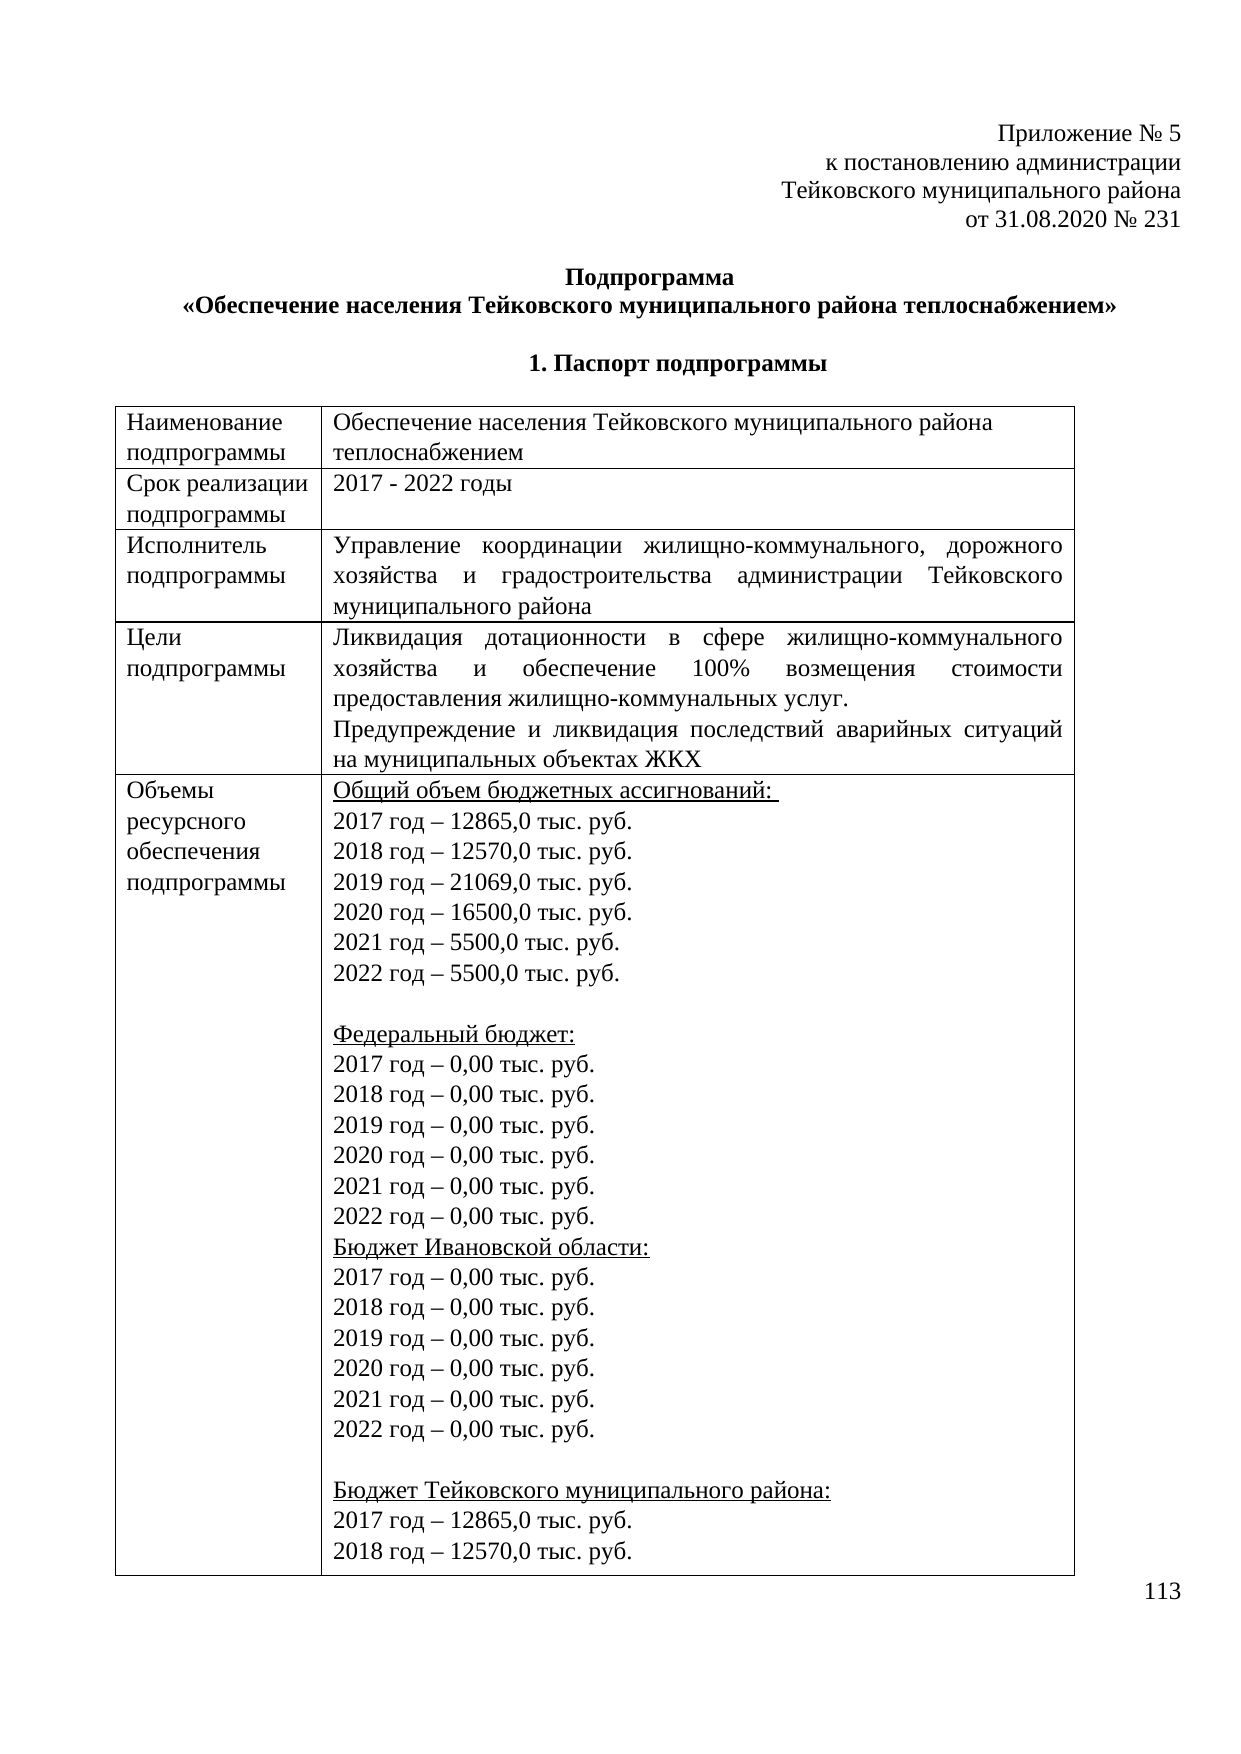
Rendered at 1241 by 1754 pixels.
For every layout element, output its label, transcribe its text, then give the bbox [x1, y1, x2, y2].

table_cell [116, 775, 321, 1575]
text 1. Паспорт подпрограммы [118, 348, 1181, 377]
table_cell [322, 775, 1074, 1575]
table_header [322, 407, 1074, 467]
text к постановлению администрации [118, 147, 1181, 176]
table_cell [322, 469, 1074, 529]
text «Обеспечение населения Тейковского муниципального района теплоснабжением» [118, 291, 1181, 319]
text Приложение № 5 [118, 118, 1181, 147]
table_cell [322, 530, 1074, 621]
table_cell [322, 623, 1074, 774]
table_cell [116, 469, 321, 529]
text Тейковского муниципального района [118, 176, 1181, 204]
text Подпрограмма [118, 262, 1181, 291]
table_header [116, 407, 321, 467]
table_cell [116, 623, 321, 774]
text от 31.08.2020 № 231 [118, 204, 1181, 233]
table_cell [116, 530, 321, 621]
